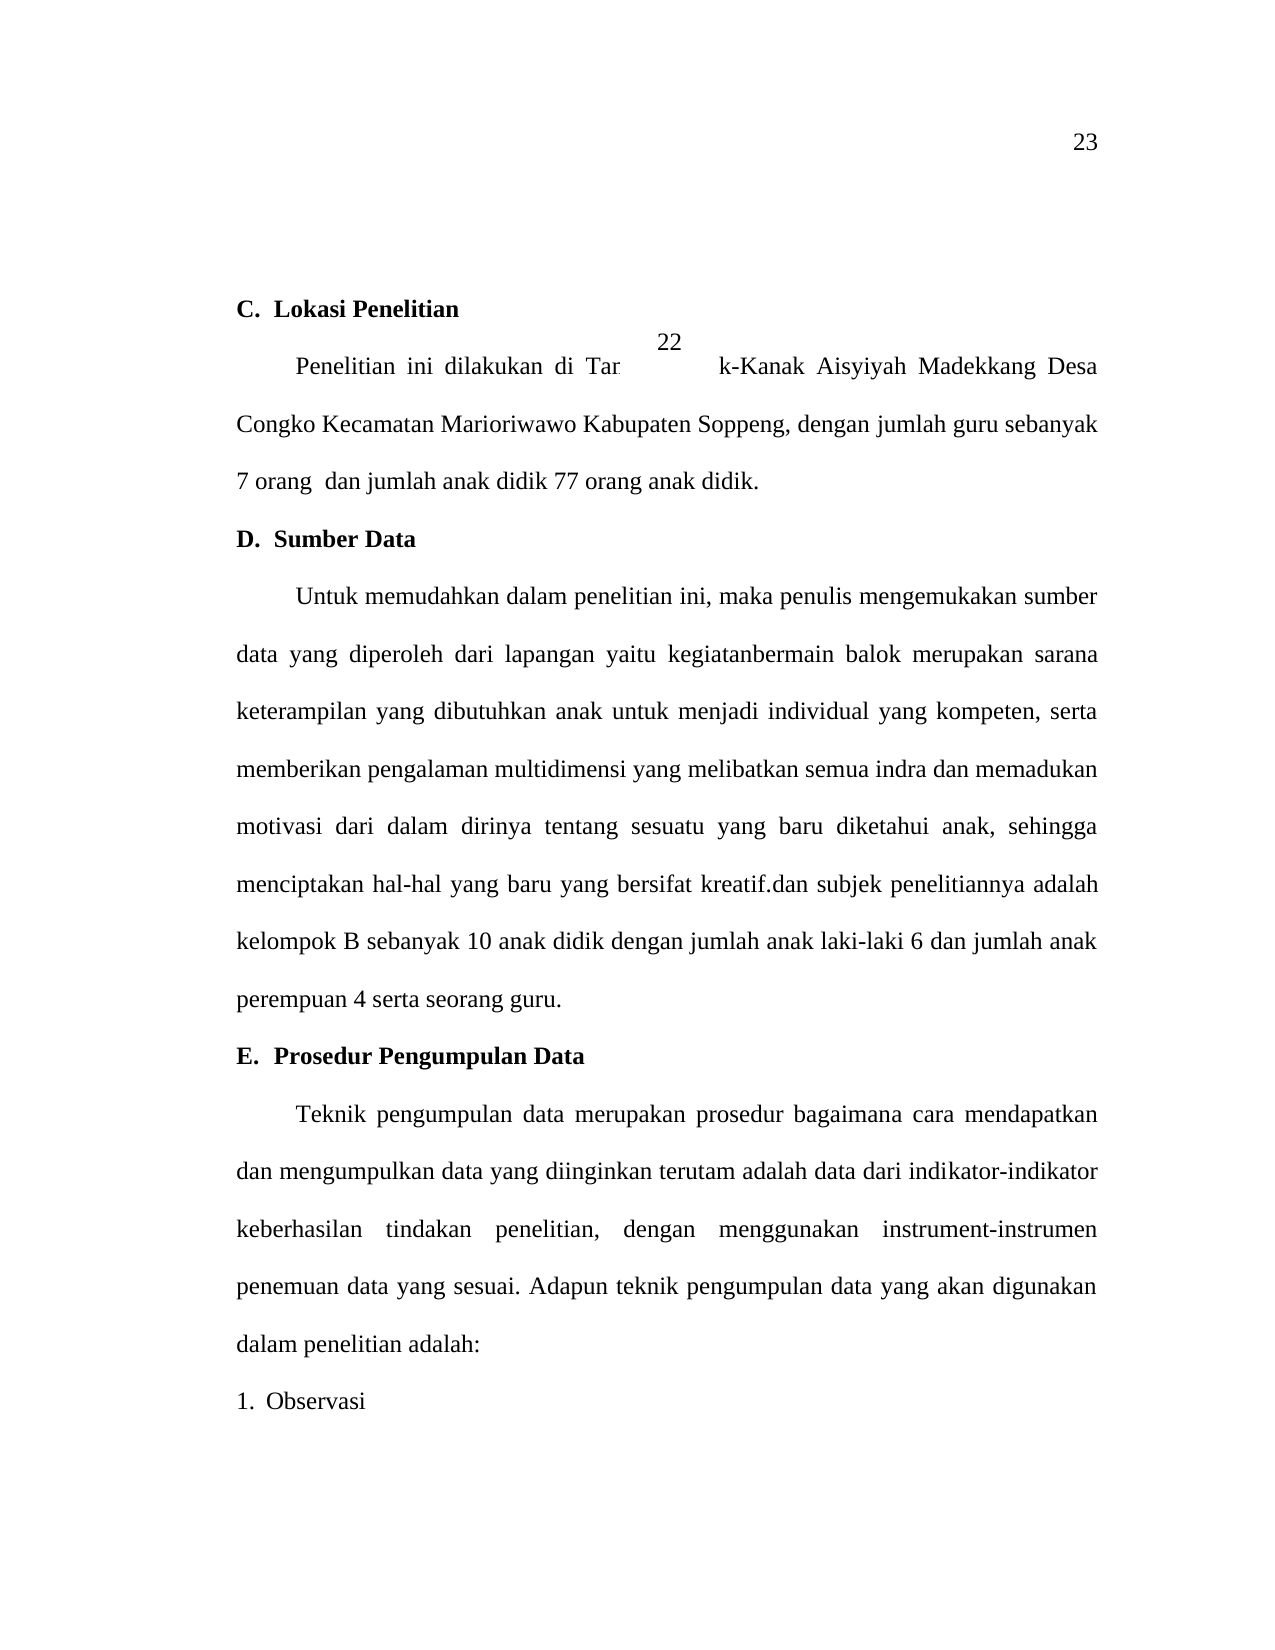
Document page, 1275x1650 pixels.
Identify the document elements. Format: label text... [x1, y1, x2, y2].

text Teknik pengumpulan data merupakan prosedur bagaimana cara mendapatkan dan mengumpulkan data yang diinginkan terutam adalah data dari indikator-indikator keberhasilan tindakan penelitian, dengan menggunakan instrument-instrumen penemuan data yang sesuai. Adapun teknik pengumpulan data yang akan digunakan dalam penelitian adalah: [236, 1099, 1098, 1357]
list Lokasi Penelitian [236, 294, 1098, 322]
list Observasi [236, 1386, 1098, 1415]
text Untuk memudahkan dalam penelitian ini, maka penulis mengemukakan sumber data yang diperoleh dari lapangan yaitu kegiatanbermain balok merupakan sarana keterampilan yang dibutuhkan anak untuk menjadi individual yang kompeten, serta memberikan pengalaman multidimensi yang melibatkan semua indra dan memadukan motivasi dari dalam dirinya tentang sesuatu yang baru diketahui anak, sehingga menciptakan hal-hal yang baru yang bersifat kreatif.dan subjek penelitiannya adalah kelompok B sebanyak 10 anak didik dengan jumlah anak laki-laki 6 dan jumlah anak perempuan 4 serta seorang guru. [236, 581, 1098, 1012]
list Prosedur Pengumpulan Data [236, 1041, 1098, 1070]
list Sumber Data [236, 524, 1098, 552]
text Penelitian ini dilakukan di Taman Kanak-Kanak Aisyiyah Madekkang Desa Congko Kecamatan Marioriwawo Kabupaten Soppeng, dengan jumlah guru sebanyak 7 orang dan jumlah anak didik 77 orang anak didik. [236, 351, 1098, 495]
